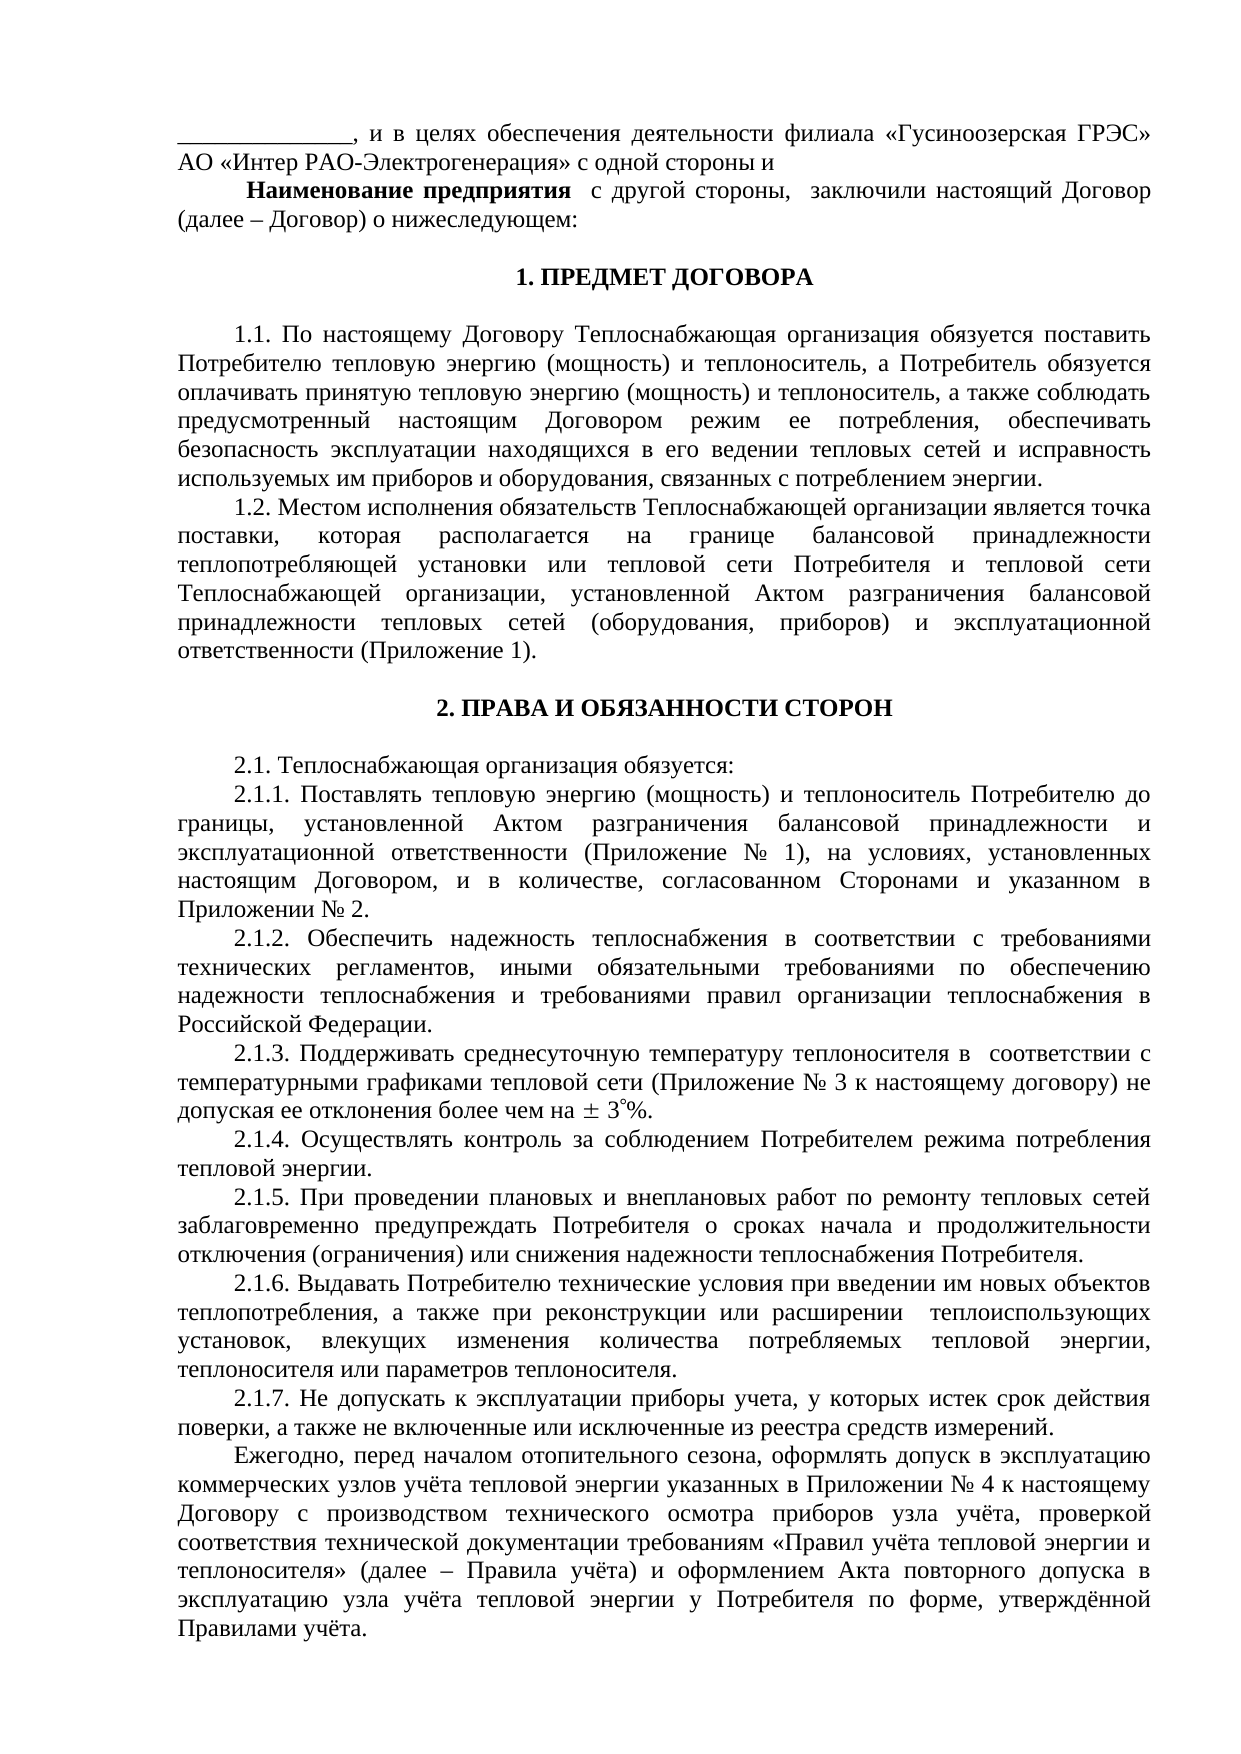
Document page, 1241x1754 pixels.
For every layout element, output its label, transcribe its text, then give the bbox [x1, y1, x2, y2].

text 2.1.2. Обеспечить надежность теплоснабжения в соответствии с требованиями технических регламентов, иными обязательными требованиями по обеспечению надежности теплоснабжения и требованиями правил организации теплоснабжения в Российской Федерации. [177, 923, 1152, 1038]
text 1.1. По настоящему Договору Теплоснабжающая организация обязуется поставить Потребителю тепловую энергию (мощность) и теплоноситель, а Потребитель обязуется оплачивать принятую тепловую энергию (мощность) и теплоноситель, а также соблюдать предусмотренный настоящим Договором режим ее потребления, обеспечивать безопасность эксплуатации находящихся в его ведении тепловых сетей и исправность используемых им приборов и оборудования, связанных с потреблением энергии. [177, 319, 1152, 492]
text 2.1.4. Осуществлять контроль за соблюдением Потребителем режима потребления тепловой энергии. [177, 1124, 1152, 1182]
text Наименование предприятия с другой стороны, заключили настоящий Договор (далее – Договор) о нижеследующем: [177, 176, 1152, 233]
text Ежегодно, перед началом отопительного сезона, оформлять допуск в эксплуатацию коммерческих узлов учёта тепловой энергии указанных в Приложении № 4 к настоящему Договору с производством технического осмотра приборов узла учёта, проверкой соответствия технической документации требованиям «Правил учёта тепловой энергии и теплоносителя» (далее – Правила учёта) и оформлением Акта повторного допуска в эксплуатацию узла учёта тепловой энергии у Потребителя по форме, утверждённой Правилами учёта. [177, 1441, 1152, 1642]
text 2.1.6. Выдавать Потребителю технические условия при введении им новых объектов теплопотребления, а также при реконструкции или расширении теплоиспользующих установок, влекущих изменения количества потребляемых тепловой энергии, теплоносителя или параметров теплоносителя. [177, 1268, 1152, 1383]
text 1.2. Местом исполнения обязательств Теплоснабжающей организации является точка поставки, которая располагается на границе балансовой принадлежности теплопотребляющей установки или тепловой сети Потребителя и тепловой сети Теплоснабжающей организации, установленной Актом разграничения балансовой принадлежности тепловых сетей (оборудования, приборов) и эксплуатационной ответственности (Приложение 1). [177, 492, 1152, 664]
text 2.1.1. Поставлять тепловую энергию (мощность) и теплоноситель Потребителю до границы, установленной Актом разграничения балансовой принадлежности и эксплуатационной ответственности (Приложение № 1), на условиях, установленных настоящим Договором, и в количестве, согласованном Сторонами и указанном в Приложении № 2. [177, 779, 1152, 923]
text 2.1.5. При проведении плановых и внеплановых работ по ремонту тепловых сетей заблаговременно предупреждать Потребителя о сроках начала и продолжительности отключения (ограничения) или снижения надежности теплоснабжения Потребителя. [177, 1182, 1152, 1268]
text 2.1. Теплоснабжающая организация обязуется: [177, 751, 1152, 779]
text 2.1.7. Не допускать к эксплуатации приборы учета, у которых истек срок действия поверки, а также не включенные или исключенные из реестра средств измерений. [177, 1383, 1152, 1441]
text 2. ПРАВА И ОБЯЗАННОСТИ СТОРОН [177, 693, 1152, 722]
text 1. ПРЕДМЕТ ДОГОВОРА [177, 262, 1152, 291]
text 2.1.3. Поддерживать среднесуточную температуру теплоносителя в соответствии с температурными графиками тепловой сети (Приложение № 3 к настоящему договору) не допуская ее отклонения более чем на 3%. [177, 1038, 1152, 1124]
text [177, 118, 1152, 176]
